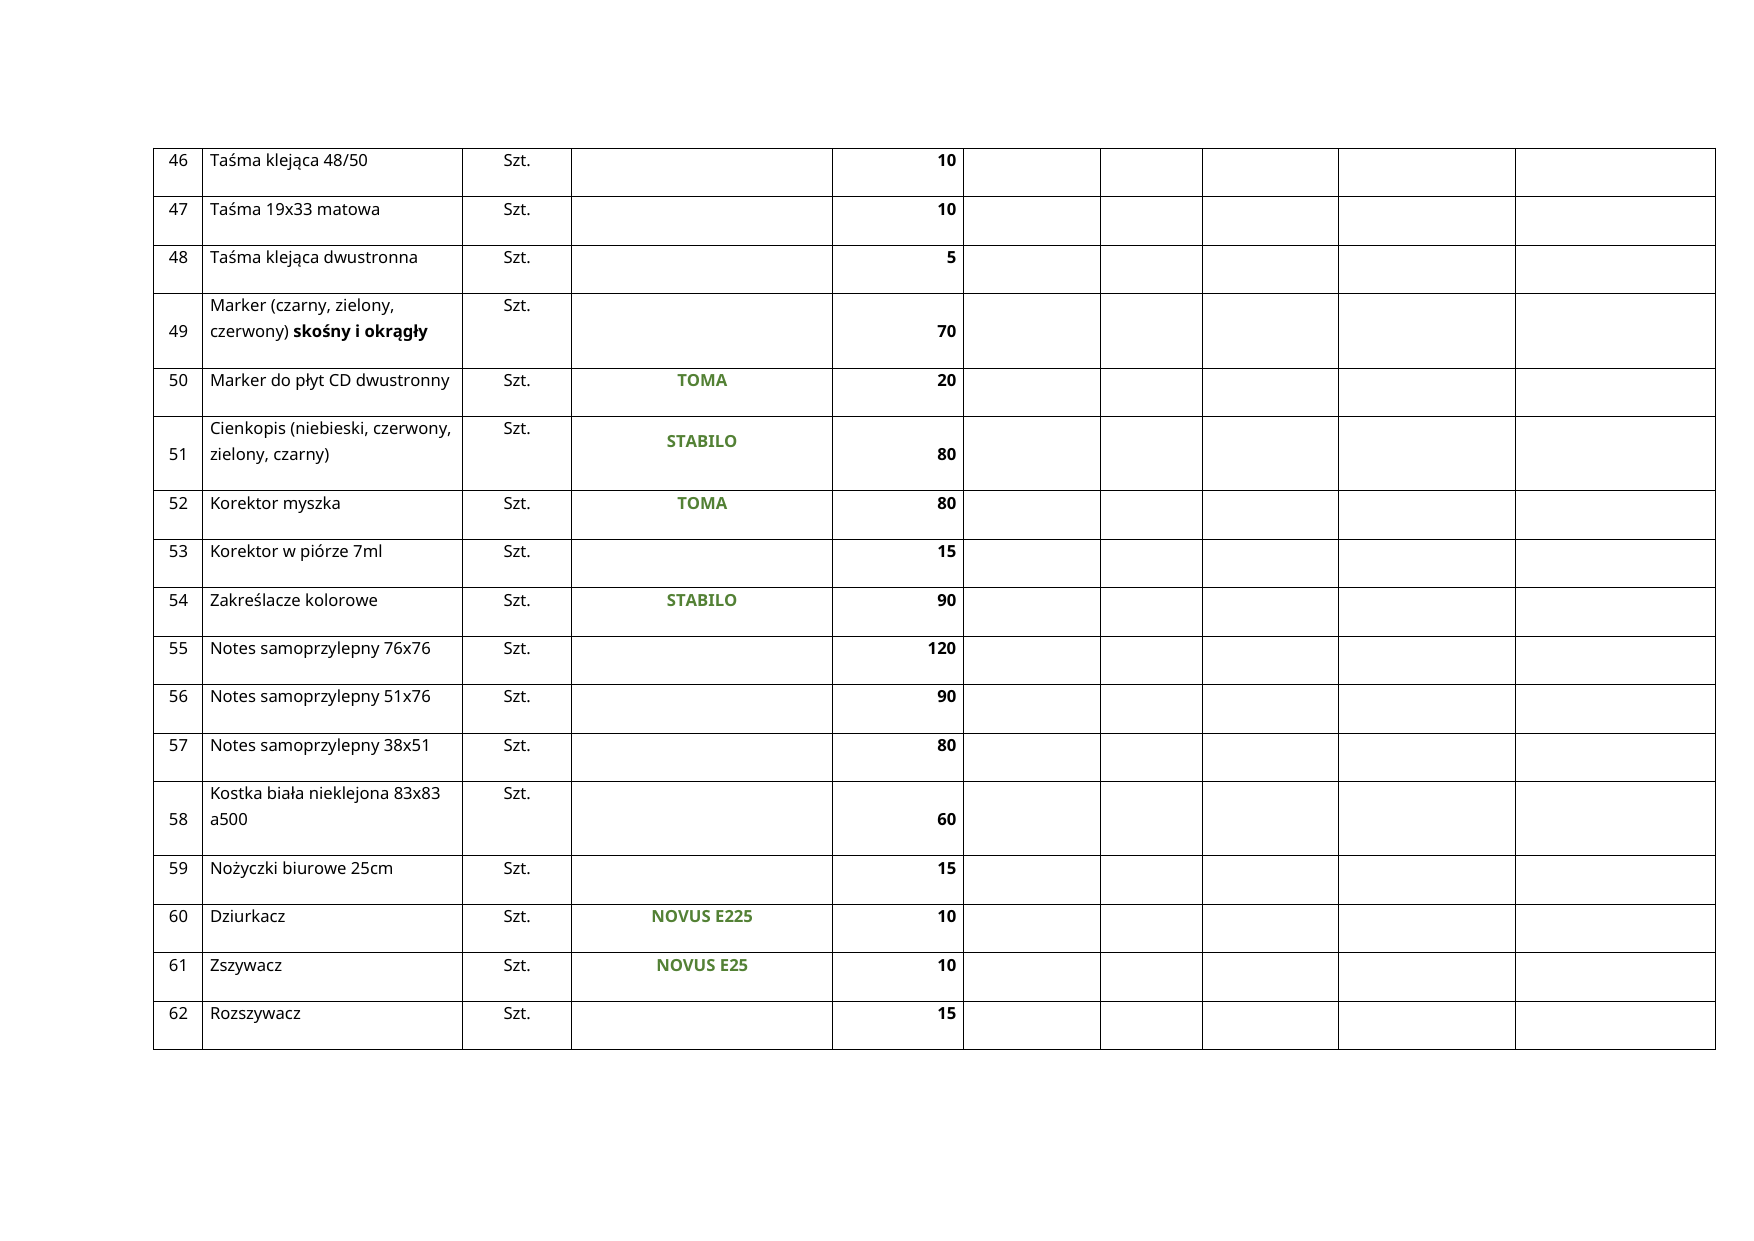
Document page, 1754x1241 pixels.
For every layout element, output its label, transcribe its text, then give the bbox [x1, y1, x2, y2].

table_cell [572, 294, 832, 367]
table_cell 61 [154, 953, 202, 1001]
table_cell [1516, 637, 1715, 684]
table_cell [964, 856, 1100, 904]
table_cell [572, 149, 832, 196]
table_cell [1339, 149, 1515, 196]
table_cell [1203, 417, 1338, 490]
table_cell [1203, 734, 1338, 781]
table_cell [1203, 246, 1338, 293]
table_cell [964, 197, 1100, 244]
table_cell [1516, 856, 1715, 904]
table_cell [1339, 685, 1515, 732]
table_cell [1339, 294, 1515, 367]
table_cell [1101, 197, 1202, 244]
table_cell [964, 246, 1100, 293]
table_cell 15 [833, 856, 963, 904]
table_cell [1516, 540, 1715, 587]
table_cell [964, 782, 1100, 855]
table_cell [1339, 953, 1515, 1001]
table_cell [1203, 905, 1338, 952]
table_cell Taśma klejąca 48/50 [203, 149, 462, 196]
table_cell [572, 1002, 832, 1049]
table_cell [964, 149, 1100, 196]
table_cell Szt. [463, 540, 571, 587]
table_cell [1101, 856, 1202, 904]
table_cell 62 [154, 1002, 202, 1049]
table_cell [1101, 540, 1202, 587]
table_cell [1203, 197, 1338, 244]
table_cell Szt. [463, 491, 571, 539]
table_cell [964, 417, 1100, 490]
table_cell [964, 1002, 1100, 1049]
table_cell [1516, 1002, 1715, 1049]
table_cell [1101, 782, 1202, 855]
table_cell 20 [833, 369, 963, 416]
table_cell [1101, 905, 1202, 952]
table_cell 58 [154, 782, 202, 855]
table_cell Kostka biała nieklejona 83x83 a500 [203, 782, 462, 855]
table_cell [1339, 246, 1515, 293]
table_cell [1516, 782, 1715, 855]
table_cell Zakreślacze kolorowe [203, 588, 462, 636]
table_cell Szt. [463, 417, 571, 490]
table_cell [1101, 685, 1202, 732]
table_cell [964, 685, 1100, 732]
table_cell [1101, 953, 1202, 1001]
table_cell Dziurkacz [203, 905, 462, 952]
table_cell [964, 953, 1100, 1001]
table_cell [964, 905, 1100, 952]
table_cell STABILO [572, 588, 832, 636]
table_cell [1203, 1002, 1338, 1049]
table_cell [1516, 491, 1715, 539]
table_cell Szt. [463, 1002, 571, 1049]
table_cell 120 [833, 637, 963, 684]
table_cell [1203, 369, 1338, 416]
table_cell 46 [154, 149, 202, 196]
table_cell [1516, 294, 1715, 367]
table_cell 60 [154, 905, 202, 952]
table_cell [1516, 369, 1715, 416]
table_cell [572, 637, 832, 684]
table_cell [1203, 685, 1338, 732]
table_cell 90 [833, 588, 963, 636]
table_cell 80 [833, 734, 963, 781]
table_cell [1203, 540, 1338, 587]
table_cell 10 [833, 905, 963, 952]
table_cell [1101, 734, 1202, 781]
table_cell 60 [833, 782, 963, 855]
table_cell [1339, 1002, 1515, 1049]
table_cell [1516, 905, 1715, 952]
table_cell Szt. [463, 246, 571, 293]
table_cell TOMA [572, 369, 832, 416]
table_cell [1339, 540, 1515, 587]
table_cell 53 [154, 540, 202, 587]
table_cell 51 [154, 417, 202, 490]
table_cell Korektor w piórze 7ml [203, 540, 462, 587]
table_cell 10 [833, 197, 963, 244]
table_cell [1516, 197, 1715, 244]
table_cell Cienkopis (niebieski, czerwony, zielony, czarny) [203, 417, 462, 490]
table_cell NOVUS E25 [572, 953, 832, 1001]
table_cell 49 [154, 294, 202, 367]
table_cell Taśma 19x33 matowa [203, 197, 462, 244]
table_cell [1101, 588, 1202, 636]
table_cell [964, 734, 1100, 781]
table_cell 48 [154, 246, 202, 293]
table_cell [572, 734, 832, 781]
table_cell Szt. [463, 953, 571, 1001]
table_cell [1203, 856, 1338, 904]
table_cell Marker (czarny, zielony, czerwony) skośny i okrągły [203, 294, 462, 367]
table_cell [1516, 149, 1715, 196]
table_cell Szt. [463, 294, 571, 367]
table_cell [572, 197, 832, 244]
table_cell [1339, 734, 1515, 781]
table_cell [1516, 734, 1715, 781]
table_cell [1203, 491, 1338, 539]
table_cell [964, 491, 1100, 539]
table_cell [1203, 953, 1338, 1001]
table_cell 70 [833, 294, 963, 367]
table_cell [1101, 294, 1202, 367]
table_cell Szt. [463, 782, 571, 855]
table_cell [1516, 588, 1715, 636]
table_cell [1101, 491, 1202, 539]
table_cell Korektor myszka [203, 491, 462, 539]
table_cell Notes samoprzylepny 38x51 [203, 734, 462, 781]
table_cell [1203, 782, 1338, 855]
table_cell [1101, 246, 1202, 293]
table_cell 15 [833, 1002, 963, 1049]
table_cell STABILO [572, 417, 832, 490]
table_cell [1516, 246, 1715, 293]
table_cell 5 [833, 246, 963, 293]
table_cell Szt. [463, 734, 571, 781]
table_cell 10 [833, 953, 963, 1001]
table_cell [1101, 637, 1202, 684]
table_cell Taśma klejąca dwustronna [203, 246, 462, 293]
table_cell [572, 782, 832, 855]
table_cell [1339, 637, 1515, 684]
table_cell [964, 294, 1100, 367]
table_cell [1203, 637, 1338, 684]
table_cell Szt. [463, 856, 571, 904]
table_cell [1339, 197, 1515, 244]
table_cell [1339, 491, 1515, 539]
table_cell 59 [154, 856, 202, 904]
table_cell 80 [833, 491, 963, 539]
table_cell [1339, 905, 1515, 952]
table_cell [572, 685, 832, 732]
table_cell Szt. [463, 369, 571, 416]
table_cell Szt. [463, 905, 571, 952]
table_cell 50 [154, 369, 202, 416]
table_cell [572, 856, 832, 904]
table_cell Notes samoprzylepny 51x76 [203, 685, 462, 732]
table_cell 10 [833, 149, 963, 196]
table_cell 52 [154, 491, 202, 539]
table_cell 57 [154, 734, 202, 781]
table_cell [964, 637, 1100, 684]
table_cell [1101, 1002, 1202, 1049]
table_cell [572, 540, 832, 587]
table_cell Marker do płyt CD dwustronny [203, 369, 462, 416]
table_cell [1101, 369, 1202, 416]
table_cell Szt. [463, 685, 571, 732]
table_cell [1339, 417, 1515, 490]
table_cell NOVUS E225 [572, 905, 832, 952]
table_cell Rozszywacz [203, 1002, 462, 1049]
table_cell [1516, 417, 1715, 490]
table_cell [1339, 856, 1515, 904]
table_cell 56 [154, 685, 202, 732]
table_cell [1339, 369, 1515, 416]
table_cell 80 [833, 417, 963, 490]
table_cell [1101, 417, 1202, 490]
table_cell [572, 246, 832, 293]
table_cell [1516, 685, 1715, 732]
table_cell [1101, 149, 1202, 196]
table_cell 47 [154, 197, 202, 244]
table_cell Notes samoprzylepny 76x76 [203, 637, 462, 684]
table_cell [1203, 294, 1338, 367]
table_cell [1339, 588, 1515, 636]
table_cell [964, 369, 1100, 416]
table_cell Szt. [463, 637, 571, 684]
table_cell Zszywacz [203, 953, 462, 1001]
table_cell 15 [833, 540, 963, 587]
table_cell [1203, 588, 1338, 636]
table_cell [964, 588, 1100, 636]
table_cell 90 [833, 685, 963, 732]
table_cell [1516, 953, 1715, 1001]
table_cell Szt. [463, 197, 571, 244]
table_cell Szt. [463, 149, 571, 196]
table_cell [1203, 149, 1338, 196]
table_cell 54 [154, 588, 202, 636]
table_cell [964, 540, 1100, 587]
table_cell Szt. [463, 588, 571, 636]
table_cell [1339, 782, 1515, 855]
table_cell 55 [154, 637, 202, 684]
table_cell Nożyczki biurowe 25cm [203, 856, 462, 904]
table_cell TOMA [572, 491, 832, 539]
